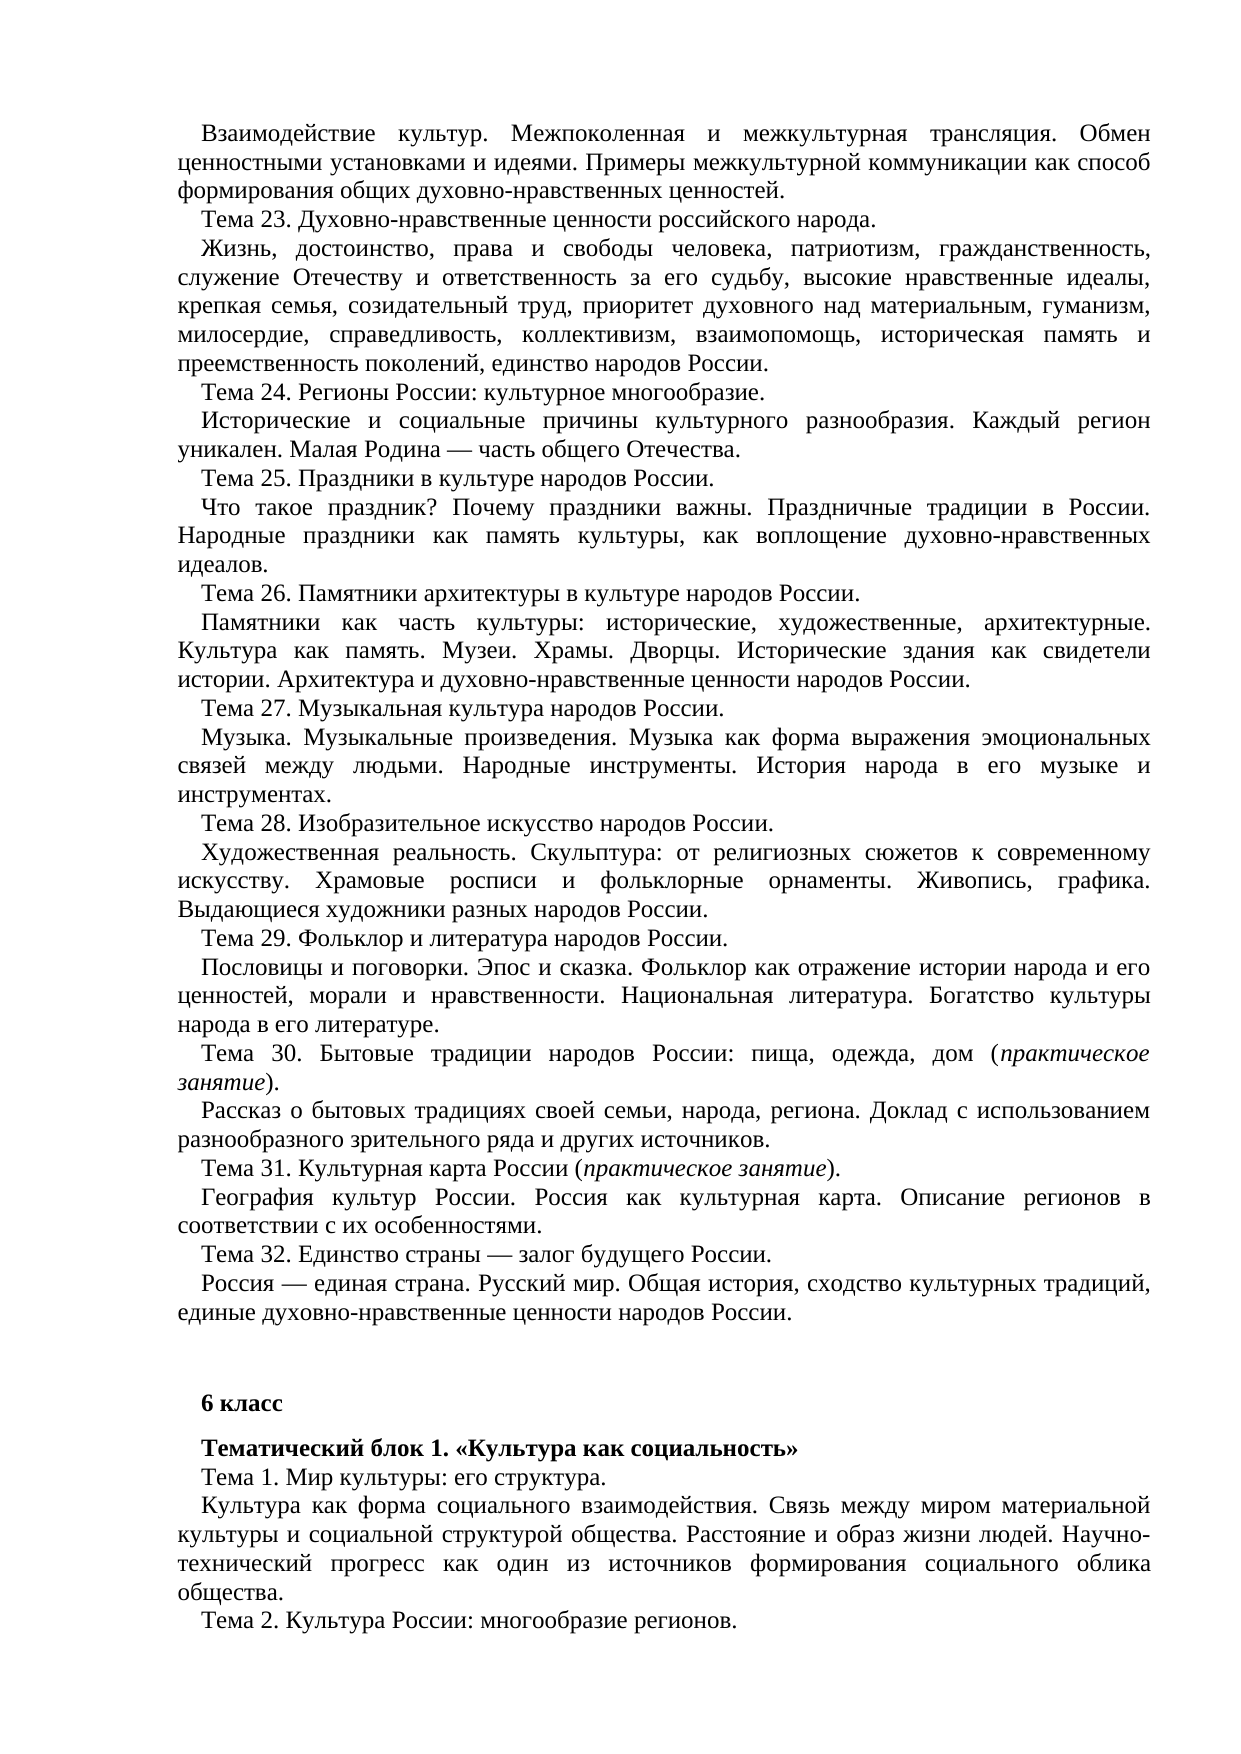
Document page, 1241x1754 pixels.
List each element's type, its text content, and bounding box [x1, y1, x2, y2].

text Тематический блок 1. «Культура как социальность» [177, 1433, 1152, 1462]
text Тема 28. Изобразительное искусство народов России. [177, 808, 1152, 837]
text Взаимодействие культур. Межпоколенная и межкультурная трансляция. Обмен ценностными установками и идеями. Примеры межкультурной коммуникации как способ формирования общих духовно-нравственных ценностей. [177, 118, 1152, 204]
text Тема 25. Праздники в культуре народов России. [177, 463, 1152, 492]
text Тема 26. Памятники архитектуры в культуре народов России. [177, 578, 1152, 607]
text Культура как форма социального взаимодействия. Связь между миром материальной культуры и социальной структурой общества. Расстояние и образ жизни людей. Научно-технический прогресс как один из источников формирования социального облика общества. [177, 1491, 1152, 1606]
text Тема 32. Единство страны — залог будущего России. [177, 1239, 1152, 1268]
text Тема 2. Культура России: многообразие регионов. [177, 1606, 1152, 1634]
text Художественная реальность. Скульптура: от религиозных сюжетов к современному искусству. Храмовые росписи и фольклорные орнаменты. Живопись, графика. Выдающиеся художники разных народов России. [177, 837, 1152, 923]
text Памятники как часть культуры: исторические, художественные, архитектурные. Культура как память. Музеи. Храмы. Дворцы. Исторические здания как свидетели истории. Архитектура и духовно-нравственные ценности народов России. [177, 607, 1152, 693]
text Тема 27. Музыкальная культура народов России. [177, 693, 1152, 722]
text Рассказ о бытовых традициях своей семьи, народа, региона. Доклад с использованием разнообразного зрительного ряда и других источников. [177, 1096, 1152, 1153]
text Россия — единая страна. Русский мир. Общая история, сходство культурных традиций, единые духовно-нравственные ценности народов России. [177, 1268, 1152, 1326]
text Что такое праздник? Почему праздники важны. Праздничные традиции в России. Народные праздники как память культуры, как воплощение духовно-нравственных идеалов. [177, 492, 1152, 578]
text 6 класс [177, 1388, 1152, 1416]
text Тема 31. Культурная карта России (практическое занятие). [177, 1153, 1152, 1182]
text Тема 24. Регионы России: культурное многообразие. [177, 377, 1152, 406]
text Тема 30. Бытовые традиции народов России: пища, одежда, дом (практическое занятие). [177, 1038, 1152, 1096]
text Исторические и социальные причины культурного разнообразия. Каждый регион уникален. Малая Родина — часть общего Отечества. [177, 406, 1152, 463]
text Тема 23. Духовно-нравственные ценности российского народа. [177, 204, 1152, 233]
text География культур России. Россия как культурная карта. Описание регионов в соответствии с их особенностями. [177, 1182, 1152, 1239]
text Тема 1. Мир культуры: его структура. [177, 1462, 1152, 1491]
text Тема 29. Фольклор и литература народов России. [177, 923, 1152, 952]
text Музыка. Музыкальные произведения. Музыка как форма выражения эмоциональных связей между людьми. Народные инструменты. История народа в его музыке и инструментах. [177, 722, 1152, 808]
text Пословицы и поговорки. Эпос и сказка. Фольклор как отражение истории народа и его ценностей, морали и нравственности. Национальная литература. Богатство культуры народа в его литературе. [177, 952, 1152, 1038]
text Жизнь, достоинство, права и свободы человека, патриотизм, гражданственность, служение Отечеству и ответственность за его судьбу, высокие нравственные идеалы, крепкая семья, созидательный труд, приоритет духовного над материальным, гуманизм, милосердие, справедливость, коллективизм, взаимопомощь, историческая память и преемственность поколений, единство народов России. [177, 233, 1152, 377]
